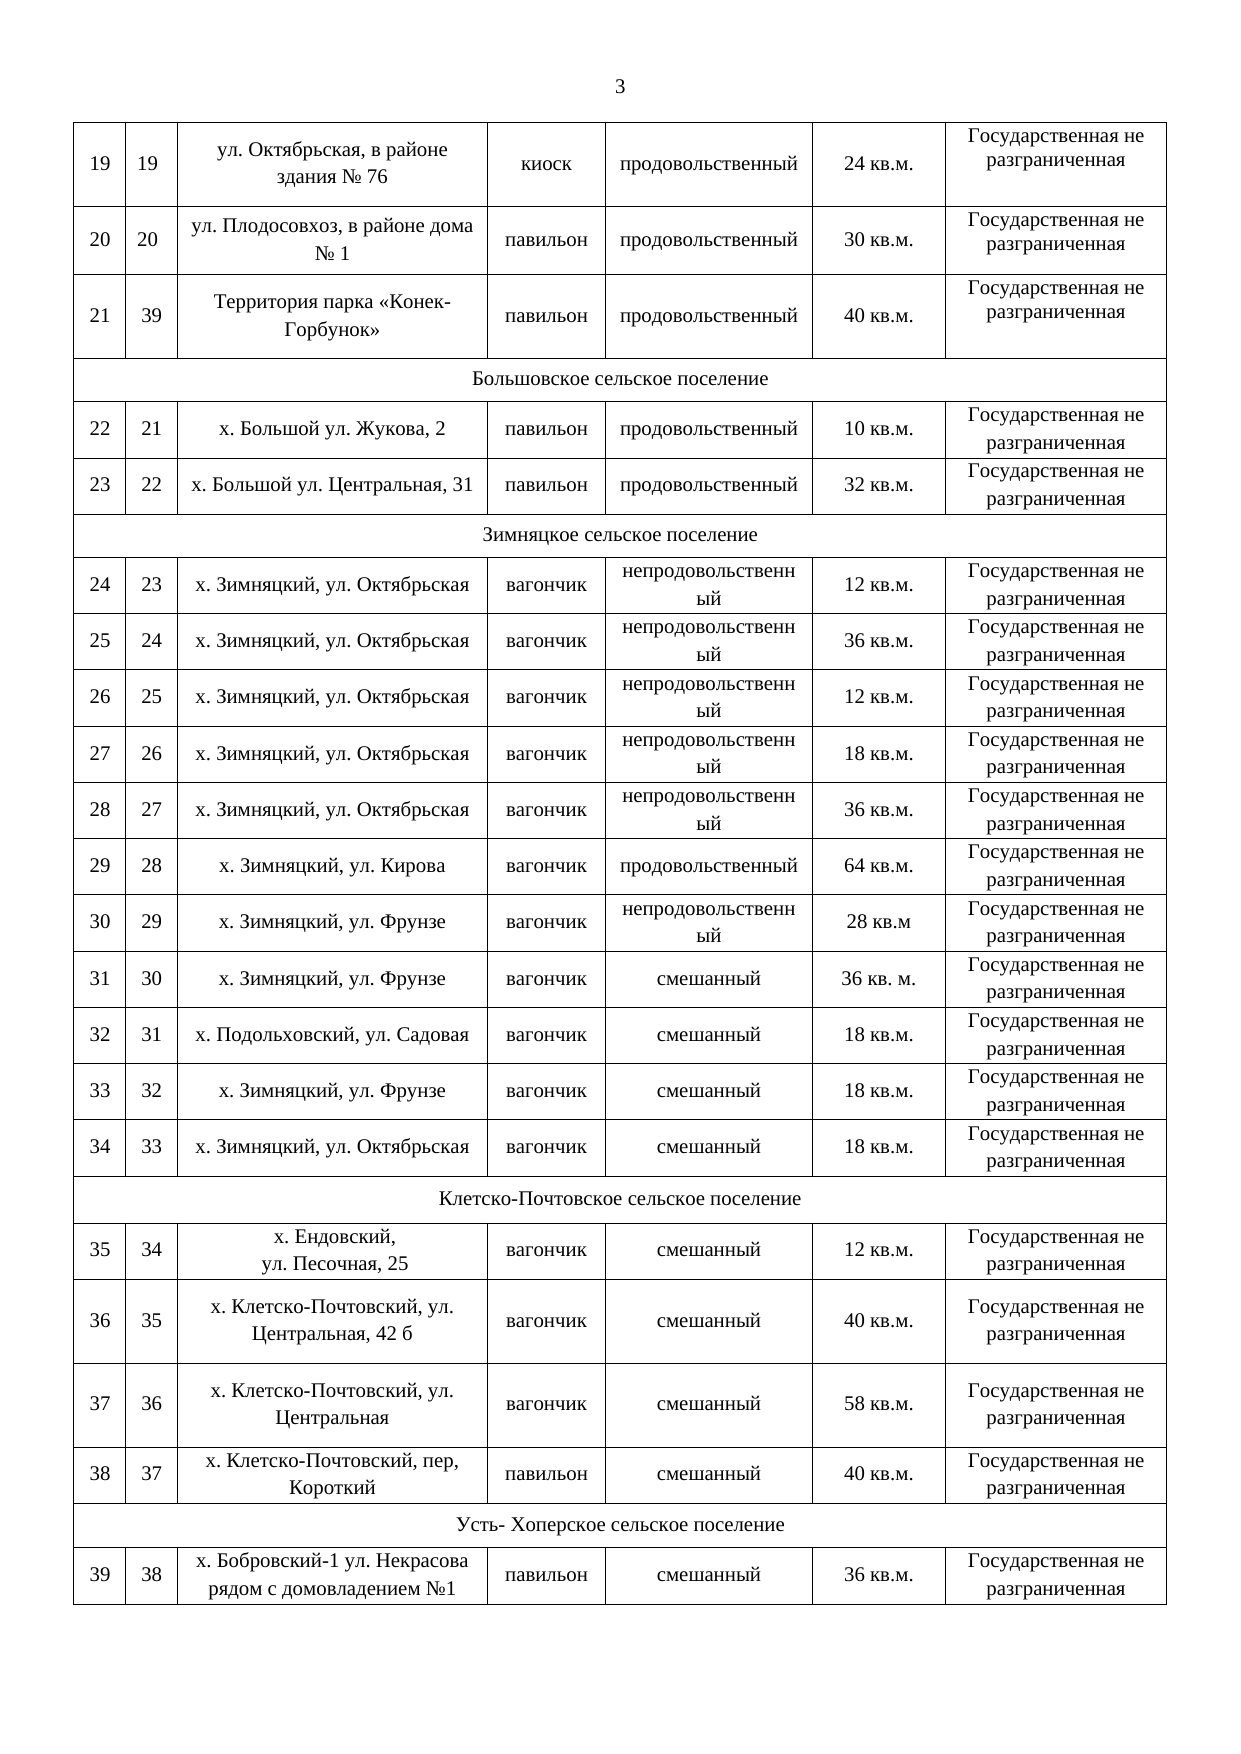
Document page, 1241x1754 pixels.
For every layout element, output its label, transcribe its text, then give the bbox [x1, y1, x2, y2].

table_cell х. Зимняцкий, ул. Октябрьская [178, 1120, 487, 1176]
table_cell х. Клетско-Почтовский, пер, Короткий [178, 1448, 487, 1503]
table_cell х. Ендовский, ул. Песочная, 25 [178, 1224, 487, 1279]
table_cell смешанный [606, 1364, 812, 1447]
table_cell вагончик [488, 727, 605, 782]
table_cell х. Зимняцкий, ул. Октябрьская [178, 614, 487, 669]
table_cell 20 [74, 207, 125, 274]
table_cell смешанный [606, 1280, 812, 1363]
table_cell Государственная не разграниченная [946, 275, 1166, 358]
table_cell 36 [126, 1364, 177, 1447]
table_cell 34 [126, 1224, 177, 1279]
table_cell непродовольственный [606, 783, 812, 838]
table_cell непродовольственный [606, 614, 812, 669]
table_cell 28 кв.м [813, 895, 945, 951]
table_cell вагончик [488, 839, 605, 894]
table_cell 37 [74, 1364, 125, 1447]
table_cell павильон [488, 459, 605, 514]
table_cell х. Зимняцкий, ул. Октябрьская [178, 727, 487, 782]
table_cell вагончик [488, 1280, 605, 1363]
table_cell 23 [74, 459, 125, 514]
table_cell 18 кв.м. [813, 1064, 945, 1119]
table_cell непродовольственный [606, 727, 812, 782]
table_cell 35 [74, 1224, 125, 1279]
table_cell Территория парка «Конек-Горбунок» [178, 275, 487, 358]
table_cell Государственная не разграниченная [946, 402, 1166, 457]
table_cell Государственная не разграниченная [946, 459, 1166, 514]
table_cell 34 [74, 1120, 125, 1176]
table_cell Государственная не разграниченная [946, 1008, 1166, 1063]
table_cell 33 [126, 1120, 177, 1176]
table_cell 24 кв.м. [813, 123, 945, 206]
table_cell павильон [488, 402, 605, 457]
table_cell х. Большой ул. Центральная, 31 [178, 459, 487, 514]
table_cell 25 [74, 614, 125, 669]
table_cell 36 кв. м. [813, 952, 945, 1007]
table_cell 39 [126, 275, 177, 358]
table_cell Государственная не разграниченная [946, 207, 1166, 274]
table_cell вагончик [488, 783, 605, 838]
table_cell 26 [126, 727, 177, 782]
table_cell х. Бобровский-1 ул. Некрасова рядом с домовладением №1 [178, 1548, 487, 1603]
table_cell 36 кв.м. [813, 1548, 945, 1603]
table_cell вагончик [488, 558, 605, 613]
table_cell Зимняцкое сельское поселение [74, 515, 1166, 557]
table_cell непродовольственный [606, 895, 812, 951]
table_cell продовольственный [606, 459, 812, 514]
table_cell 28 [74, 783, 125, 838]
table_cell Государственная не разграниченная [946, 558, 1166, 613]
table_cell Государственная не разграниченная [946, 1280, 1166, 1363]
table_cell Государственная не разграниченная [946, 783, 1166, 838]
table_cell Государственная не разграниченная [946, 670, 1166, 726]
table_cell продовольственный [606, 123, 812, 206]
table_cell 24 [74, 558, 125, 613]
table_cell павильон [488, 275, 605, 358]
table_cell павильон [488, 207, 605, 274]
table_cell 40 кв.м. [813, 1448, 945, 1503]
table_cell 27 [74, 727, 125, 782]
table_cell 22 [126, 459, 177, 514]
table_cell 10 кв.м. [813, 402, 945, 457]
table_cell Государственная не разграниченная [946, 1064, 1166, 1119]
table_cell продовольственный [606, 402, 812, 457]
table_cell 12 кв.м. [813, 670, 945, 726]
table_cell Большовское сельское поселение [74, 359, 1166, 401]
table_cell Государственная не разграниченная [946, 727, 1166, 782]
table_cell Государственная не разграниченная [946, 952, 1166, 1007]
table_cell 19 [74, 123, 125, 206]
table_cell 40 кв.м. [813, 275, 945, 358]
table_cell 36 кв.м. [813, 783, 945, 838]
table_cell Государственная не разграниченная [946, 1120, 1166, 1176]
table_cell смешанный [606, 1548, 812, 1603]
table_cell Государственная не разграниченная [946, 839, 1166, 894]
table_cell Клетско-Почтовское сельское поселение [74, 1177, 1166, 1223]
table_cell 20 [126, 207, 177, 274]
table_cell продовольственный [606, 275, 812, 358]
table_cell 33 [74, 1064, 125, 1119]
table_cell 31 [126, 1008, 177, 1063]
table_cell 37 [126, 1448, 177, 1503]
table_cell киоск [488, 123, 605, 206]
table_cell 22 [74, 402, 125, 457]
table_cell 18 кв.м. [813, 727, 945, 782]
table_cell 18 кв.м. [813, 1008, 945, 1063]
table_cell павильон [488, 1548, 605, 1603]
table_cell 18 кв.м. [813, 1120, 945, 1176]
table_cell Государственная не разграниченная [946, 1448, 1166, 1503]
table_cell 24 [126, 614, 177, 669]
table_cell 30 кв.м. [813, 207, 945, 274]
table_cell х. Зимняцкий, ул. Кирова [178, 839, 487, 894]
table_cell Государственная не разграниченная [946, 1548, 1166, 1603]
table_cell Государственная не разграниченная [946, 614, 1166, 669]
table_cell Государственная не разграниченная [946, 895, 1166, 951]
table_cell 32 [126, 1064, 177, 1119]
table_cell смешанный [606, 1224, 812, 1279]
table_cell 38 [126, 1548, 177, 1603]
table_cell 30 [126, 952, 177, 1007]
table_cell вагончик [488, 1120, 605, 1176]
table_cell х. Зимняцкий, ул. Октябрьская [178, 670, 487, 726]
table_cell Усть- Хоперское сельское поселение [74, 1504, 1166, 1547]
table_cell 38 [74, 1448, 125, 1503]
table_cell вагончик [488, 895, 605, 951]
table_cell Государственная не разграниченная [946, 1364, 1166, 1447]
table_cell 32 [74, 1008, 125, 1063]
table_cell 32 кв.м. [813, 459, 945, 514]
table_cell 29 [74, 839, 125, 894]
table_cell 28 [126, 839, 177, 894]
table_cell смешанный [606, 1448, 812, 1503]
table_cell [946, 123, 1166, 206]
table_cell х. Подольховский, ул. Садовая [178, 1008, 487, 1063]
table_cell Государственная не разграниченная [946, 1224, 1166, 1279]
table_cell павильон [488, 1448, 605, 1503]
table_cell 39 [74, 1548, 125, 1603]
table_cell вагончик [488, 1224, 605, 1279]
table_cell смешанный [606, 1008, 812, 1063]
table_cell х. Зимняцкий, ул. Фрунзе [178, 952, 487, 1007]
table_cell ул. Октябрьская, в районе здания № 76 [178, 123, 487, 206]
table_cell х. Зимняцкий, ул. Фрунзе [178, 1064, 487, 1119]
table_cell вагончик [488, 1364, 605, 1447]
table_cell 26 [74, 670, 125, 726]
table_cell 21 [126, 402, 177, 457]
table_cell 12 кв.м. [813, 1224, 945, 1279]
table_cell х. Клетско-Почтовский, ул. Центральная [178, 1364, 487, 1447]
table_cell вагончик [488, 1008, 605, 1063]
table_cell продовольственный [606, 207, 812, 274]
table_cell 27 [126, 783, 177, 838]
table_cell вагончик [488, 670, 605, 726]
table_cell 58 кв.м. [813, 1364, 945, 1447]
table_cell 31 [74, 952, 125, 1007]
table_cell 35 [126, 1280, 177, 1363]
table_cell 40 кв.м. [813, 1280, 945, 1363]
table_cell смешанный [606, 952, 812, 1007]
table_cell продовольственный [606, 839, 812, 894]
table_cell 29 [126, 895, 177, 951]
table_cell непродовольственный [606, 558, 812, 613]
table_cell вагончик [488, 1064, 605, 1119]
table_cell смешанный [606, 1120, 812, 1176]
table_cell непродовольственный [606, 670, 812, 726]
table_cell х. Зимняцкий, ул. Октябрьская [178, 558, 487, 613]
table_cell х. Зимняцкий, ул. Фрунзе [178, 895, 487, 951]
table_cell ул. Плодосовхоз, в районе дома № 1 [178, 207, 487, 274]
table_cell х. Большой ул. Жукова, 2 [178, 402, 487, 457]
table_cell 64 кв.м. [813, 839, 945, 894]
table_cell 23 [126, 558, 177, 613]
table_cell 19 [126, 123, 177, 206]
table_cell х. Клетско-Почтовский, ул. Центральная, 42 б [178, 1280, 487, 1363]
table_cell смешанный [606, 1064, 812, 1119]
table_cell 12 кв.м. [813, 558, 945, 613]
table_cell 21 [74, 275, 125, 358]
table_cell 25 [126, 670, 177, 726]
table_cell вагончик [488, 952, 605, 1007]
table_cell 30 [74, 895, 125, 951]
table_cell вагончик [488, 614, 605, 669]
table_cell 36 кв.м. [813, 614, 945, 669]
table_cell 36 [74, 1280, 125, 1363]
table_cell х. Зимняцкий, ул. Октябрьская [178, 783, 487, 838]
